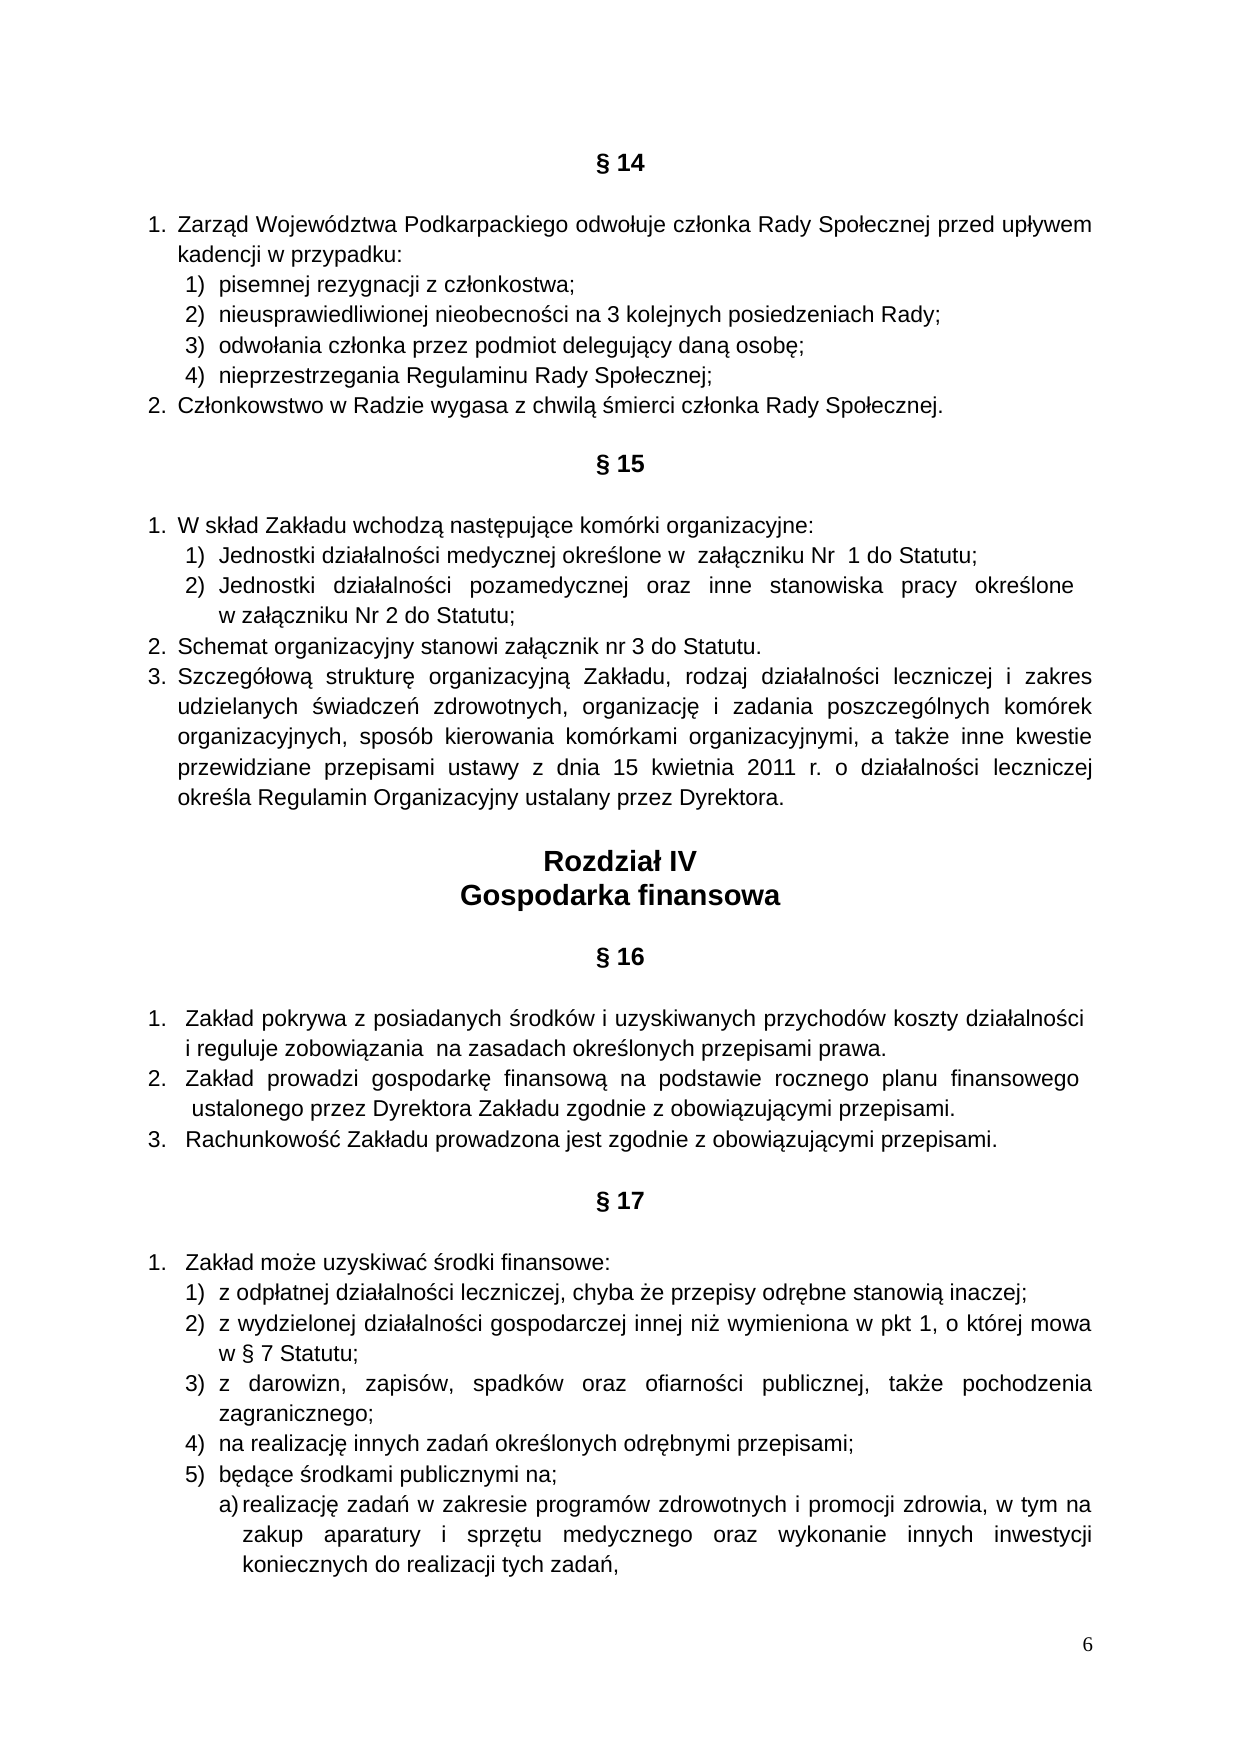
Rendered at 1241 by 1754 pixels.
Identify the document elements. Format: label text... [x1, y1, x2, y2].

list Szczegółową strukturę organizacyjną Zakładu, rodzaj działalności leczniczej i zakres udzielanych świadczeń zdrowotnych, organizację i zadania poszczególnych komórek organizacyjnych, sposób kierowania komórkami organizacyjnymi, a także inne kwestie przewidziane przepisami ustawy z dnia 15 kwietnia 2011 r. o działalności leczniczej określa Regulamin Organizacyjny ustalany przez Dyrektora. [148, 663, 1093, 810]
list pisemnej rezygnacji z członkostwa; [185, 271, 1093, 298]
text § 17 [148, 1186, 1093, 1215]
list odwołania członka przez podmiot delegujący daną osobę; [185, 332, 1093, 358]
list Zakład prowadzi gospodarkę finansową na podstawie rocznego planu finansowego ustalonego przez Dyrektora Zakładu zgodnie z obowiązującymi przepisami. [148, 1065, 1093, 1122]
list Zarząd Województwa Podkarpackiego odwołuje członka Rady Społecznej przed upływem kadencji w przypadku: [148, 211, 1093, 267]
list Zakład pokrywa z posiadanych środków i uzyskiwanych przychodów koszty działalności i reguluje zobowiązania na zasadach określonych przepisami prawa. [148, 1005, 1093, 1061]
list na realizację innych zadań określonych odrębnymi przepisami; [185, 1430, 1093, 1457]
list Rachunkowość Zakładu prowadzona jest zgodnie z obowiązującymi przepisami. [148, 1126, 1093, 1152]
list z odpłatnej działalności leczniczej, chyba że przepisy odrębne stanowią inaczej; [185, 1279, 1093, 1306]
list Członkowstwo w Radzie wygasa z chwilą śmierci członka Rady Społecznej. [148, 392, 1093, 418]
list z wydzielonej działalności gospodarczej innej niż wymieniona w pkt 1, o której mowa w § 7 Statutu; [185, 1309, 1093, 1366]
list realizację zadań w zakresie programów zdrowotnych i promocji zdrowia, w tym na zakup aparatury i sprzętu medycznego oraz wykonanie innych inwestycji koniecznych do realizacji tych zadań, [218, 1491, 1093, 1578]
text § 16 [148, 941, 1093, 970]
list Jednostki działalności medycznej określone w załączniku Nr 1 do Statutu; [185, 542, 1093, 568]
list Jednostki działalności pozamedycznej oraz inne stanowiska pracy określone w załączniku Nr 2 do Statutu; [185, 572, 1093, 629]
text § 14 [148, 148, 1093, 176]
list nieprzestrzegania Regulaminu Rady Społecznej; [185, 362, 1093, 388]
list Zakład może uzyskiwać środki finansowe: [148, 1249, 1093, 1276]
subtitle Rozdział IV [148, 844, 1093, 878]
text § 15 [148, 449, 1093, 477]
list będące środkami publicznymi na; [185, 1461, 1093, 1487]
list Schemat organizacyjny stanowi załącznik nr 3 do Statutu. [148, 633, 1093, 659]
subtitle Gospodarka finansowa [148, 878, 1093, 911]
list z darowizn, zapisów, spadków oraz ofiarności publicznej, także pochodzenia zagranicznego; [185, 1370, 1093, 1427]
list W skład Zakładu wchodzą następujące komórki organizacyjne: [148, 512, 1093, 538]
list nieusprawiedliwionej nieobecności na 3 kolejnych posiedzeniach Rady; [185, 301, 1093, 328]
